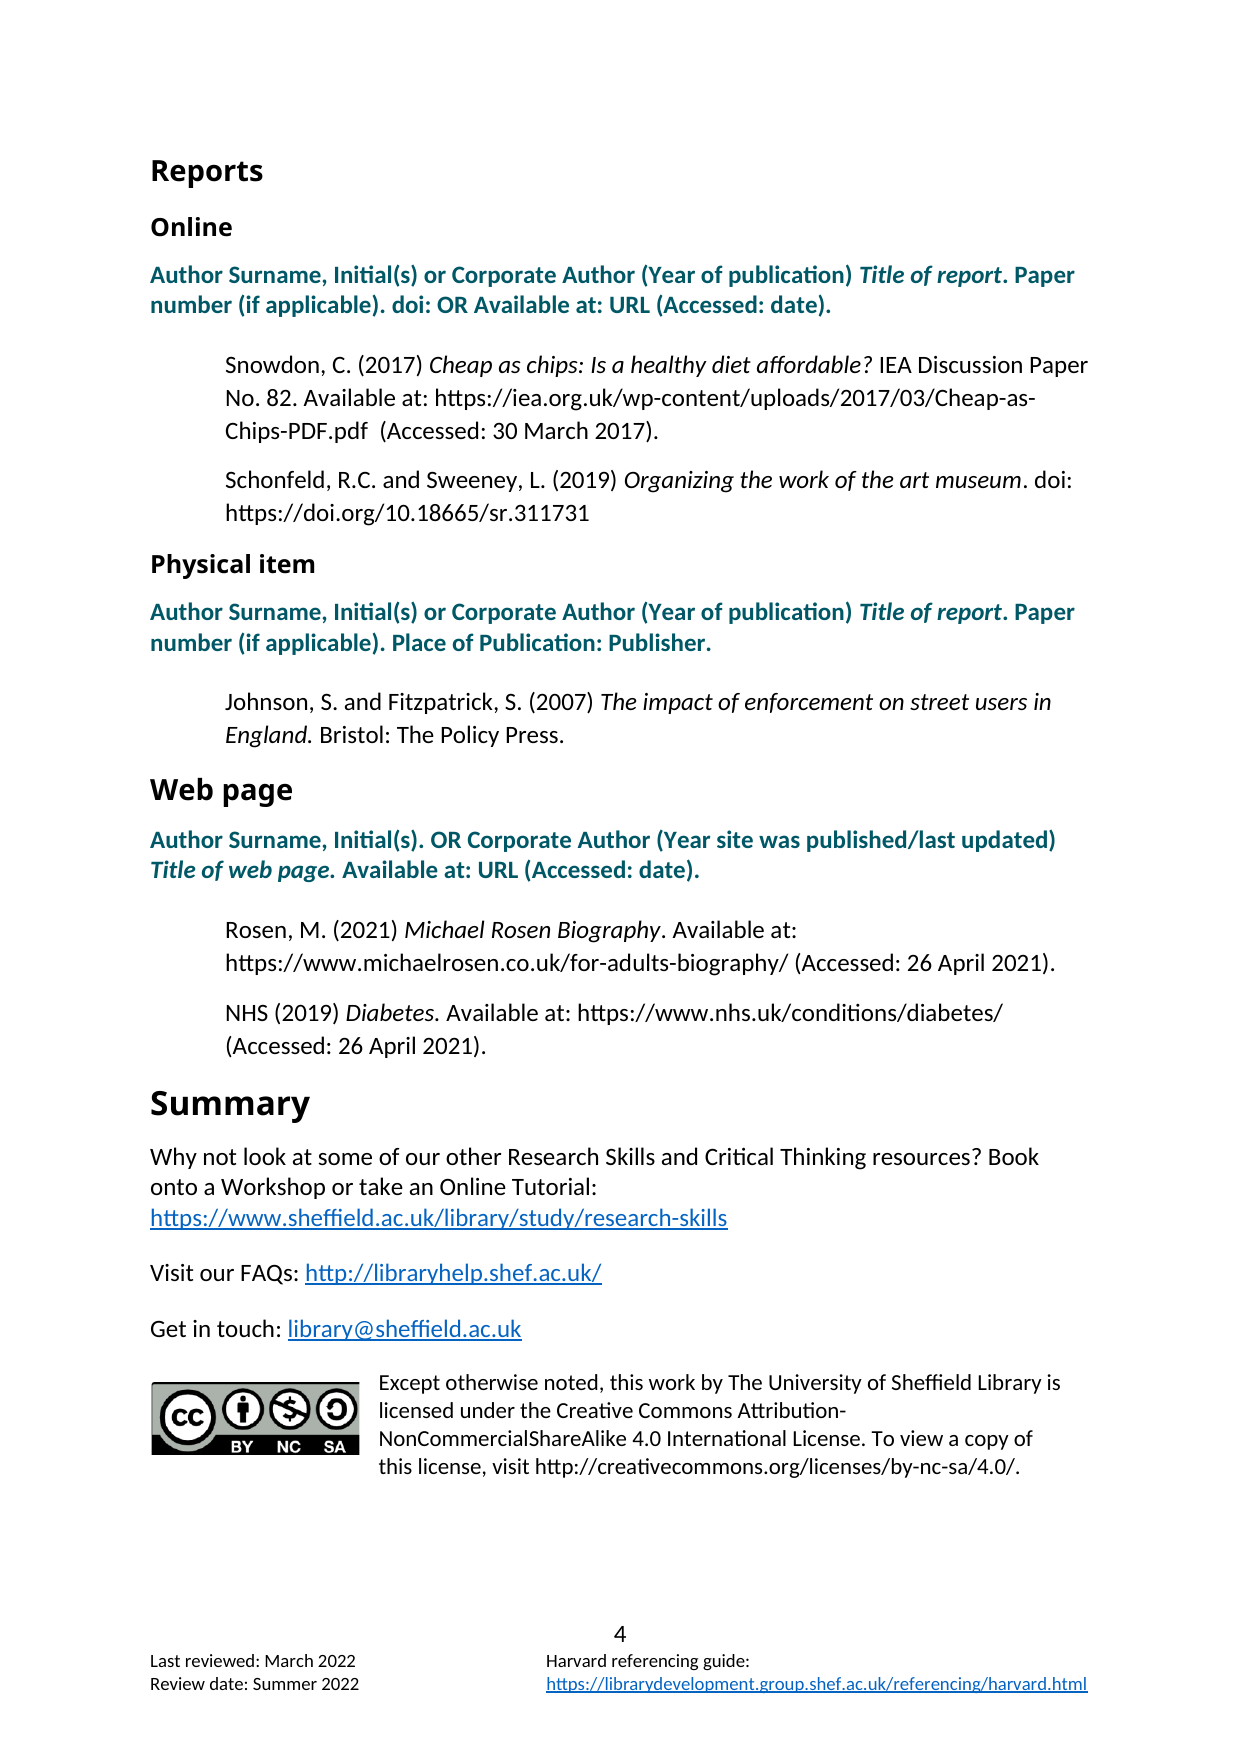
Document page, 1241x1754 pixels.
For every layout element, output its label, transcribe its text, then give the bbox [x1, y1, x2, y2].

text Why not look at some of our other Research Skills and Critical Thinking resources? Book onto a Workshop or take an Online Tutorial: https://www.sheffield.ac.uk/library/study/research-skills [150, 1141, 1090, 1232]
text NHS (2019) Diabetes. Available at: https://www.nhs.uk/conditions/diabetes/ (Accessed: 26 April 2021). [225, 997, 1090, 1060]
subtitle Summary [150, 1079, 1090, 1125]
text Johnson, S. and Fitzpatrick, S. (2007) The impact of enforcement on street users in England. Bristol: The Policy Press. [225, 686, 1090, 750]
text Get in touch: library@sheffield.ac.uk [150, 1313, 1090, 1343]
text Author Surname, Initial(s) or Corporate Author (Year of publication) Title of report. Paper number (if applicable). Place of Publication: Publisher. [150, 596, 1090, 657]
subtitle Reports [150, 150, 1090, 190]
subtitle Physical item [150, 547, 1090, 581]
text Schonfeld, R.C. and Sweeney, L. (2019) Organizing the work of the art museum. doi: https://doi.org/10.18665/sr.311731 [225, 464, 1090, 528]
text Author Surname, Initial(s). OR Corporate Author (Year site was published/last updated) Title of web page. Available at: URL (Accessed: date). [150, 824, 1090, 885]
subtitle Online [150, 209, 1090, 243]
subtitle Web page [150, 769, 1090, 808]
text Visit our FAQs: http://libraryhelp.shef.ac.uk/ [150, 1257, 1090, 1288]
text Rosen, M. (2021) Michael Rosen Biography. Available at: https://www.michaelrosen.co.uk/for-adults-biography/ (Accessed: 26 April 2021). [225, 914, 1090, 978]
text Author Surname, Initial(s) or Corporate Author (Year of publication) Title of report. Paper number (if applicable). doi: OR Available at: URL (Accessed: date). [150, 259, 1090, 320]
picture [150, 1382, 359, 1454]
text Except otherwise noted, this work by The University of Sheffield Library is licensed under the Creative Commons Attribution-NonCommercialShareAlike 4.0 International License. To view a copy of this license, visit http://creativecommons.org/licenses/by-nc-sa/4.0/. [150, 1368, 1090, 1481]
text Snowdon, C. (2017) Cheap as chips: Is a healthy diet affordable? IEA Discussion Paper No. 82. Available at: https://iea.org.uk/wp-content/uploads/2017/03/Cheap-as-Chips-PDF.pdf (Accessed: 30 March 2017). [225, 349, 1090, 445]
